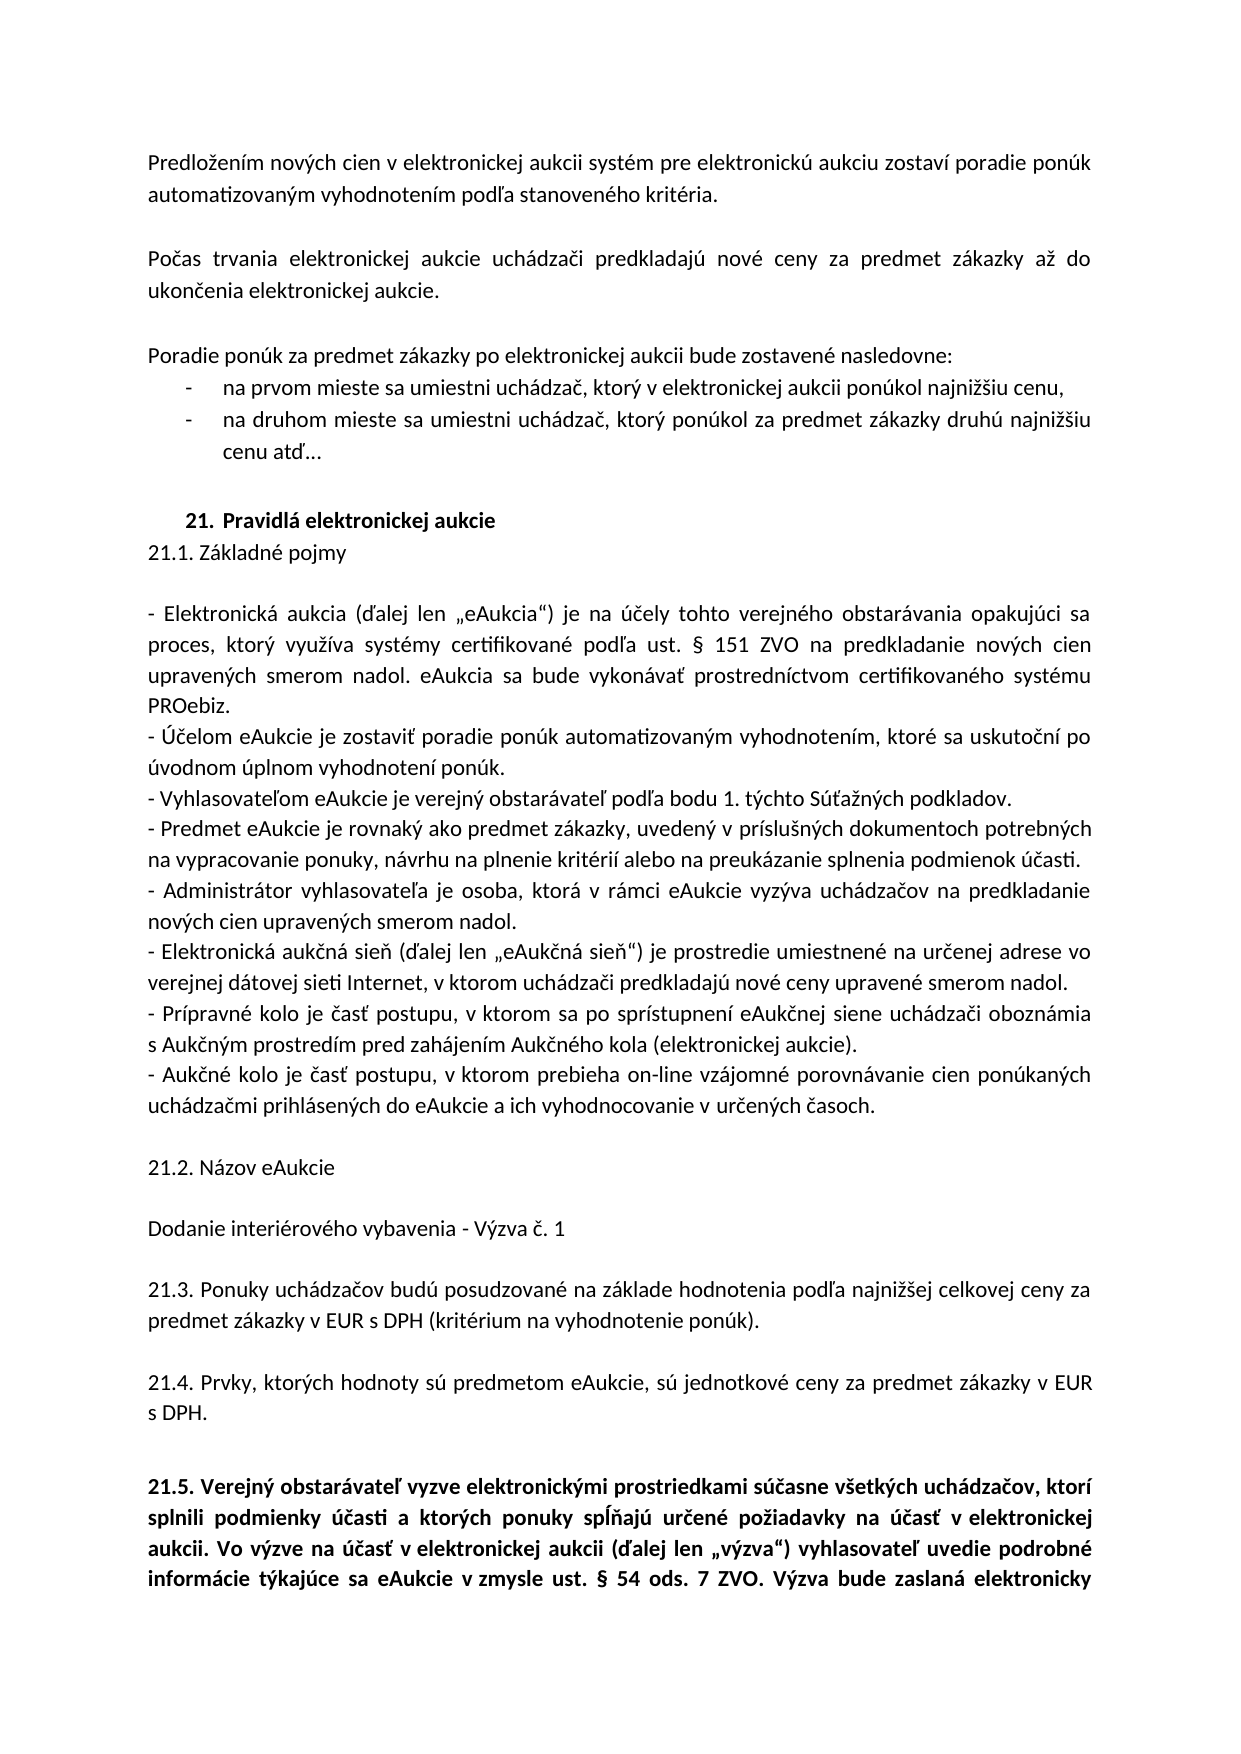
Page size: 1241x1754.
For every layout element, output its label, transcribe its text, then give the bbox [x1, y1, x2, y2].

list na druhom mieste sa umiestni uchádzač, ktorý ponúkol za predmet zákazky druhú najnižšiu cenu atď... [185, 405, 1093, 465]
text - Elektronická aukčná sieň (ďalej len „eAukčná sieň“) je prostredie umiestnené na určenej adrese vo verejnej dátovej sieti Internet, v ktorom uchádzači predkladajú nové ceny upravené smerom nadol. [148, 937, 1093, 996]
text - Účelom eAukcie je zostaviť poradie ponúk automatizovaným vyhodnotením, ktoré sa uskutoční po úvodnom úplnom vyhodnotení ponúk. [148, 722, 1093, 781]
text - Vyhlasovateľom eAukcie je verejný obstarávateľ podľa bodu 1. týchto Súťažných podkladov. [148, 784, 1093, 812]
text - Elektronická aukcia (ďalej len „eAukcia“) je na účely tohto verejného obstarávania opakujúci sa proces, ktorý využíva systémy certifikované podľa ust. § 151 ZVO na predkladanie nových cien upravených smerom nadol. eAukcia sa bude vykonávať prostredníctvom certifikovaného systému PROebiz. [148, 599, 1093, 720]
text - Aukčné kolo je časť postupu, v ktorom prebieha on-line vzájomné porovnávanie cien ponúkaných uchádzačmi prihlásených do eAukcie a ich vyhodnocovanie v určených časoch. [148, 1060, 1093, 1119]
text 21.2. Názov eAukcie [148, 1153, 1093, 1181]
text Poradie ponúk za predmet zákazky po elektronickej aukcii bude zostavené nasledovne: [148, 341, 1093, 369]
text - Predmet eAukcie je rovnaký ako predmet zákazky, uvedený v príslušných dokumentoch potrebných na vypracovanie ponuky, návrhu na plnenie kritérií alebo na preukázanie splnenia podmienok účasti. [148, 814, 1093, 873]
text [148, 1472, 1093, 1593]
text 21.1. Základné pojmy [148, 538, 1093, 566]
text - Administrátor vyhlasovateľa je osoba, ktorá v rámci eAukcie vyzýva uchádzačov na predkladanie nových cien upravených smerom nadol. [148, 876, 1093, 935]
text - Prípravné kolo je časť postupu, v ktorom sa po sprístupnení eAukčnej siene uchádzači oboznámia s Aukčným prostredím pred zahájením Aukčného kola (elektronickej aukcie). [148, 999, 1093, 1058]
text Predložením nových cien v elektronickej aukcii systém pre elektronickú aukciu zostaví poradie ponúk automatizovaným vyhodnotením podľa stanoveného kritéria. [148, 148, 1093, 208]
subtitle Pravidlá elektronickej aukcie [185, 506, 1093, 534]
list na prvom mieste sa umiestni uchádzač, ktorý v elektronickej aukcii ponúkol najnižšiu cenu, [185, 373, 1093, 401]
text Počas trvania elektronickej aukcie uchádzači predkladajú nové ceny za predmet zákazky až do ukončenia elektronickej aukcie. [148, 244, 1093, 304]
text 21.3. Ponuky uchádzačov budú posudzované na základe hodnotenia podľa najnižšej celkovej ceny za predmet zákazky v EUR s DPH (kritérium na vyhodnotenie ponúk). [148, 1276, 1093, 1334]
text 21.4. Prvky, ktorých hodnoty sú predmetom eAukcie, sú jednotkové ceny za predmet zákazky v EUR s DPH. [148, 1368, 1093, 1426]
text Dodanie interiérového vybavenia - Výzva č. 1 [148, 1214, 1093, 1242]
